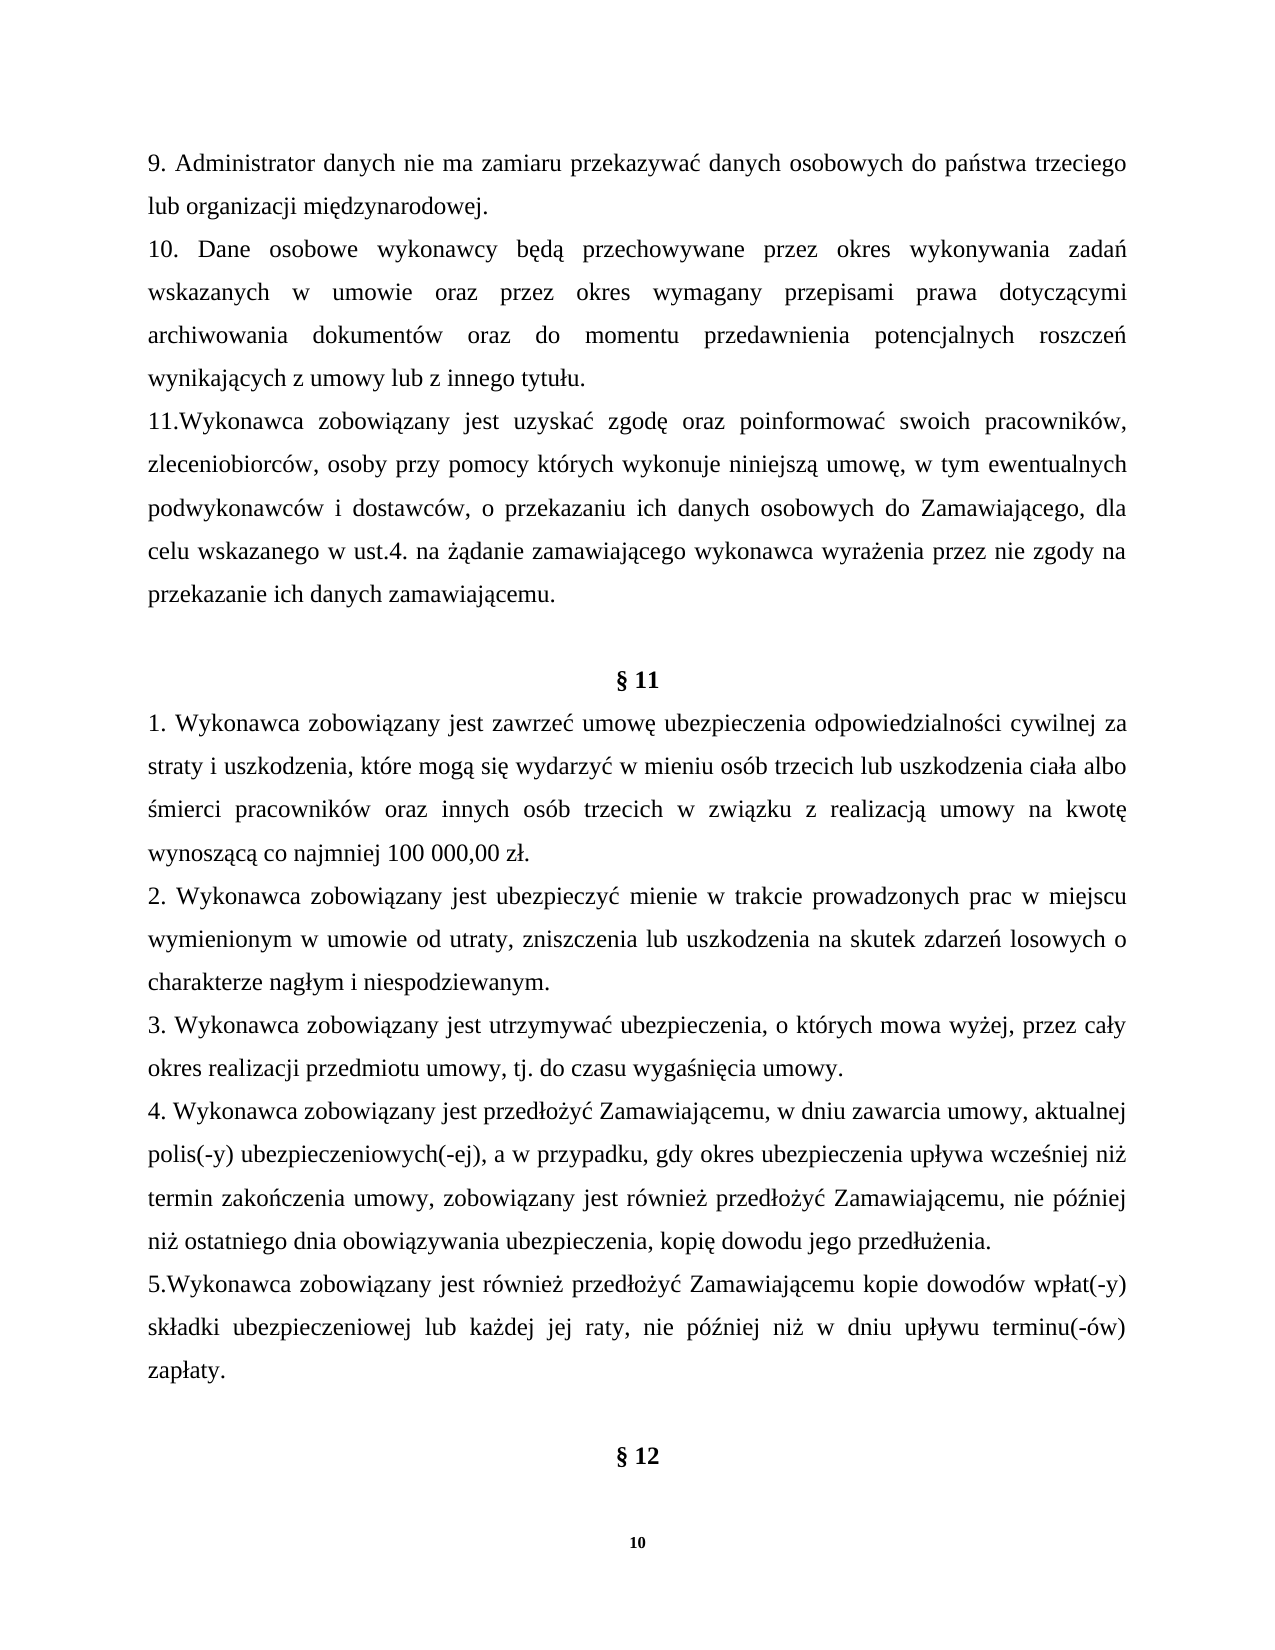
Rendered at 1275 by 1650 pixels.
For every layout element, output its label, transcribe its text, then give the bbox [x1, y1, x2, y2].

text § 11 [148, 665, 1127, 694]
list 10. Dane osobowe wykonawcy będą przechowywane przez okres wykonywania zadań wskazanych w umowie oraz przez okres wymagany przepisami prawa dotyczącymi archiwowania dokumentów oraz do momentu przedawnienia potencjalnych roszczeń wynikających z umowy lub z innego tytułu. [148, 234, 1127, 392]
text 4. Wykonawca zobowiązany jest przedłożyć Zamawiającemu, w dniu zawarcia umowy, aktualnej polis(-y) ubezpieczeniowych(-ej), a w przypadku, gdy okres ubezpieczenia upływa wcześniej niż termin zakończenia umowy, zobowiązany jest również przedłożyć Zamawiającemu, nie później niż ostatniego dnia obowiązywania ubezpieczenia, kopię dowodu jego przedłużenia. [148, 1096, 1127, 1254]
list 9. Administrator danych nie ma zamiaru przekazywać danych osobowych do państwa trzeciego lub organizacji międzynarodowej. [148, 148, 1127, 219]
text § 12 [148, 1441, 1127, 1470]
text 1. Wykonawca zobowiązany jest zawrzeć umowę ubezpieczenia odpowiedzialności cywilnej za straty i uszkodzenia, które mogą się wydarzyć w mieniu osób trzecich lub uszkodzenia ciała albo śmierci pracowników oraz innych osób trzecich w związku z realizacją umowy na kwotę wynoszącą co najmniej 100 000,00 zł. [148, 708, 1127, 866]
text 3. Wykonawca zobowiązany jest utrzymywać ubezpieczenia, o których mowa wyżej, przez cały okres realizacji przedmiotu umowy, tj. do czasu wygaśnięcia umowy. [148, 1010, 1127, 1082]
text 2. Wykonawca zobowiązany jest ubezpieczyć mienie w trakcie prowadzonych prac w miejscu wymienionym w umowie od utraty, zniszczenia lub uszkodzenia na skutek zdarzeń losowych o charakterze nagłym i niespodziewanym. [148, 881, 1127, 996]
list 11.Wykonawca zobowiązany jest uzyskać zgodę oraz poinformować swoich pracowników, zleceniobiorców, osoby przy pomocy których wykonuje niniejszą umowę, w tym ewentualnych podwykonawców i dostawców, o przekazaniu ich danych osobowych do Zamawiającego, dla celu wskazanego w ust.4. na żądanie zamawiającego wykonawca wyrażenia przez nie zgody na przekazanie ich danych zamawiającemu. [148, 406, 1127, 608]
text 5.Wykonawca zobowiązany jest również przedłożyć Zamawiającemu kopie dowodów wpłat(-y) składki ubezpieczeniowej lub każdej jej raty, nie później niż w dniu upływu terminu(-ów) zapłaty. [148, 1269, 1127, 1384]
